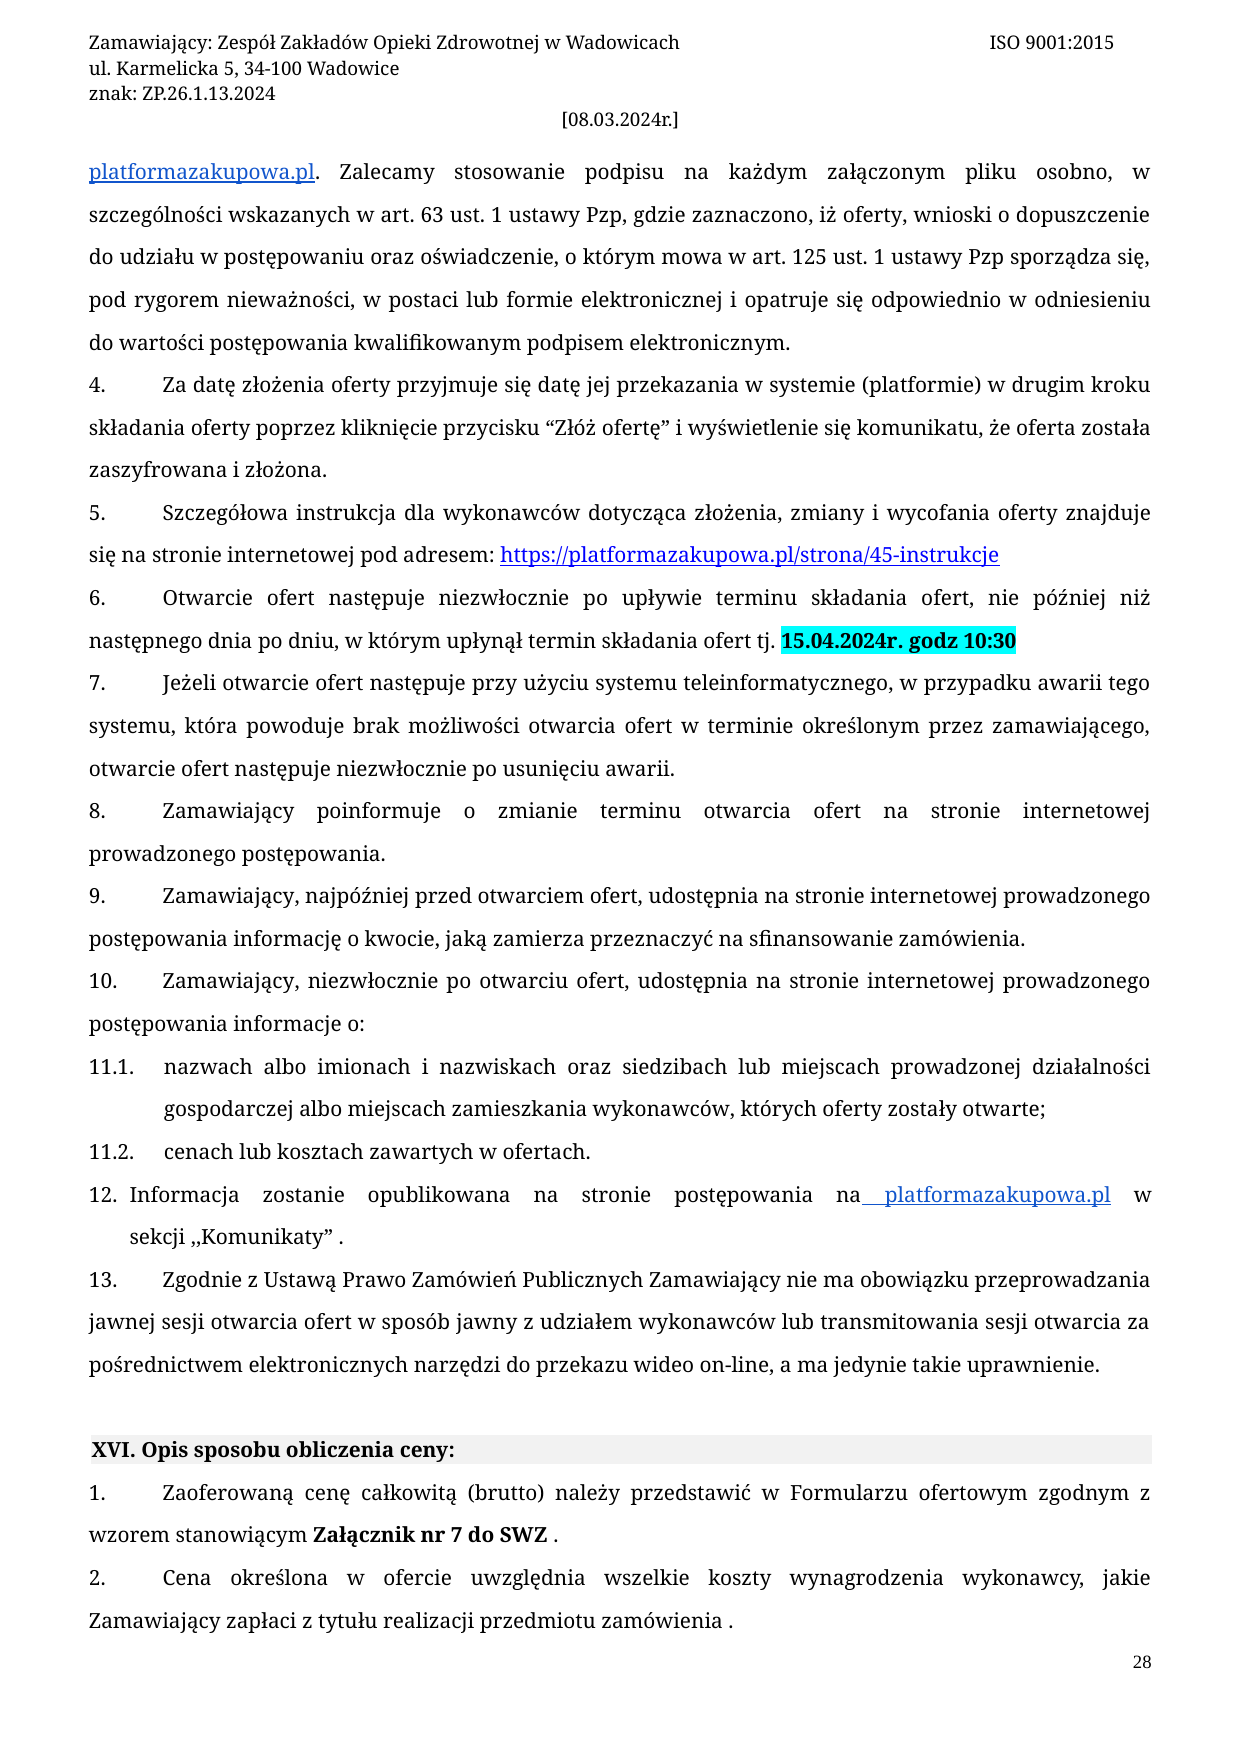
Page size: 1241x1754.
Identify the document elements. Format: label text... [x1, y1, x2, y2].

list Za datę złożenia oferty przyjmuje się datę jej przekazania w systemie (platformie) w drugim kroku składania oferty poprzez kliknięcie przycisku “Złóż ofertę” i wyświetlenie się komunikatu, że oferta została zaszyfrowana i złożona. [89, 370, 1152, 484]
list nazwach albo imionach i nazwiskach oraz siedzibach lub miejscach prowadzonej działalności gospodarczej albo miejscach zamieszkania wykonawców, których oferty zostały otwarte; [89, 1052, 1152, 1123]
subtitle XVI. Opis sposobu obliczenia ceny: [91, 1435, 1152, 1464]
list Zgodnie z Ustawą Prawo Zamówień Publicznych Zamawiający nie ma obowiązku przeprowadzania jawnej sesji otwarcia ofert w sposób jawny z udziałem wykonawców lub transmitowania sesji otwarcia za pośrednictwem elektronicznych narzędzi do przekazu wideo on-line, a ma jedynie takie uprawnienie. [89, 1265, 1152, 1378]
list Informacja zostanie opublikowana na stronie postępowania na platformazakupowa.pl w sekcji ,,Komunikaty” . [89, 1180, 1152, 1251]
list Zamawiający poinformuje o zmianie terminu otwarcia ofert na stronie internetowej prowadzonego postępowania. [89, 796, 1152, 867]
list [89, 157, 1152, 356]
list Jeżeli otwarcie ofert następuje przy użyciu systemu teleinformatycznego, w przypadku awarii tego systemu, która powoduje brak możliwości otwarcia ofert w terminie określonym przez zamawiającego, otwarcie ofert następuje niezwłocznie po usunięciu awarii. [89, 668, 1152, 782]
list Szczegółowa instrukcja dla wykonawców dotycząca złożenia, zmiany i wycofania oferty znajduje się na stronie internetowej pod adresem: https://platformazakupowa.pl/strona/45-instrukcje [89, 498, 1152, 569]
list Zamawiający, najpóźniej przed otwarciem ofert, udostępnia na stronie internetowej prowadzonego postępowania informację o kwocie, jaką zamierza przeznaczyć na sfinansowanie zamówienia. [89, 881, 1152, 952]
list Cena określona w ofercie uwzględnia wszelkie koszty wynagrodzenia wykonawcy, jakie Zamawiający zapłaci z tytułu realizacji przedmiotu zamówienia . [89, 1563, 1152, 1634]
list Otwarcie ofert następuje niezwłocznie po upływie terminu składania ofert, nie później niż następnego dnia po dniu, w którym upłynął termin składania ofert tj. 15.04.2024r. godz 10:30 [89, 583, 1152, 654]
list Zaoferowaną cenę całkowitą (brutto) należy przedstawić w Formularzu ofertowym zgodnym z wzorem stanowiącym Załącznik nr 7 do SWZ . [89, 1478, 1152, 1549]
list Zamawiający, niezwłocznie po otwarciu ofert, udostępnia na stronie internetowej prowadzonego postępowania informacje o: [89, 967, 1152, 1038]
list cenach lub kosztach zawartych w ofertach. [89, 1137, 1152, 1166]
